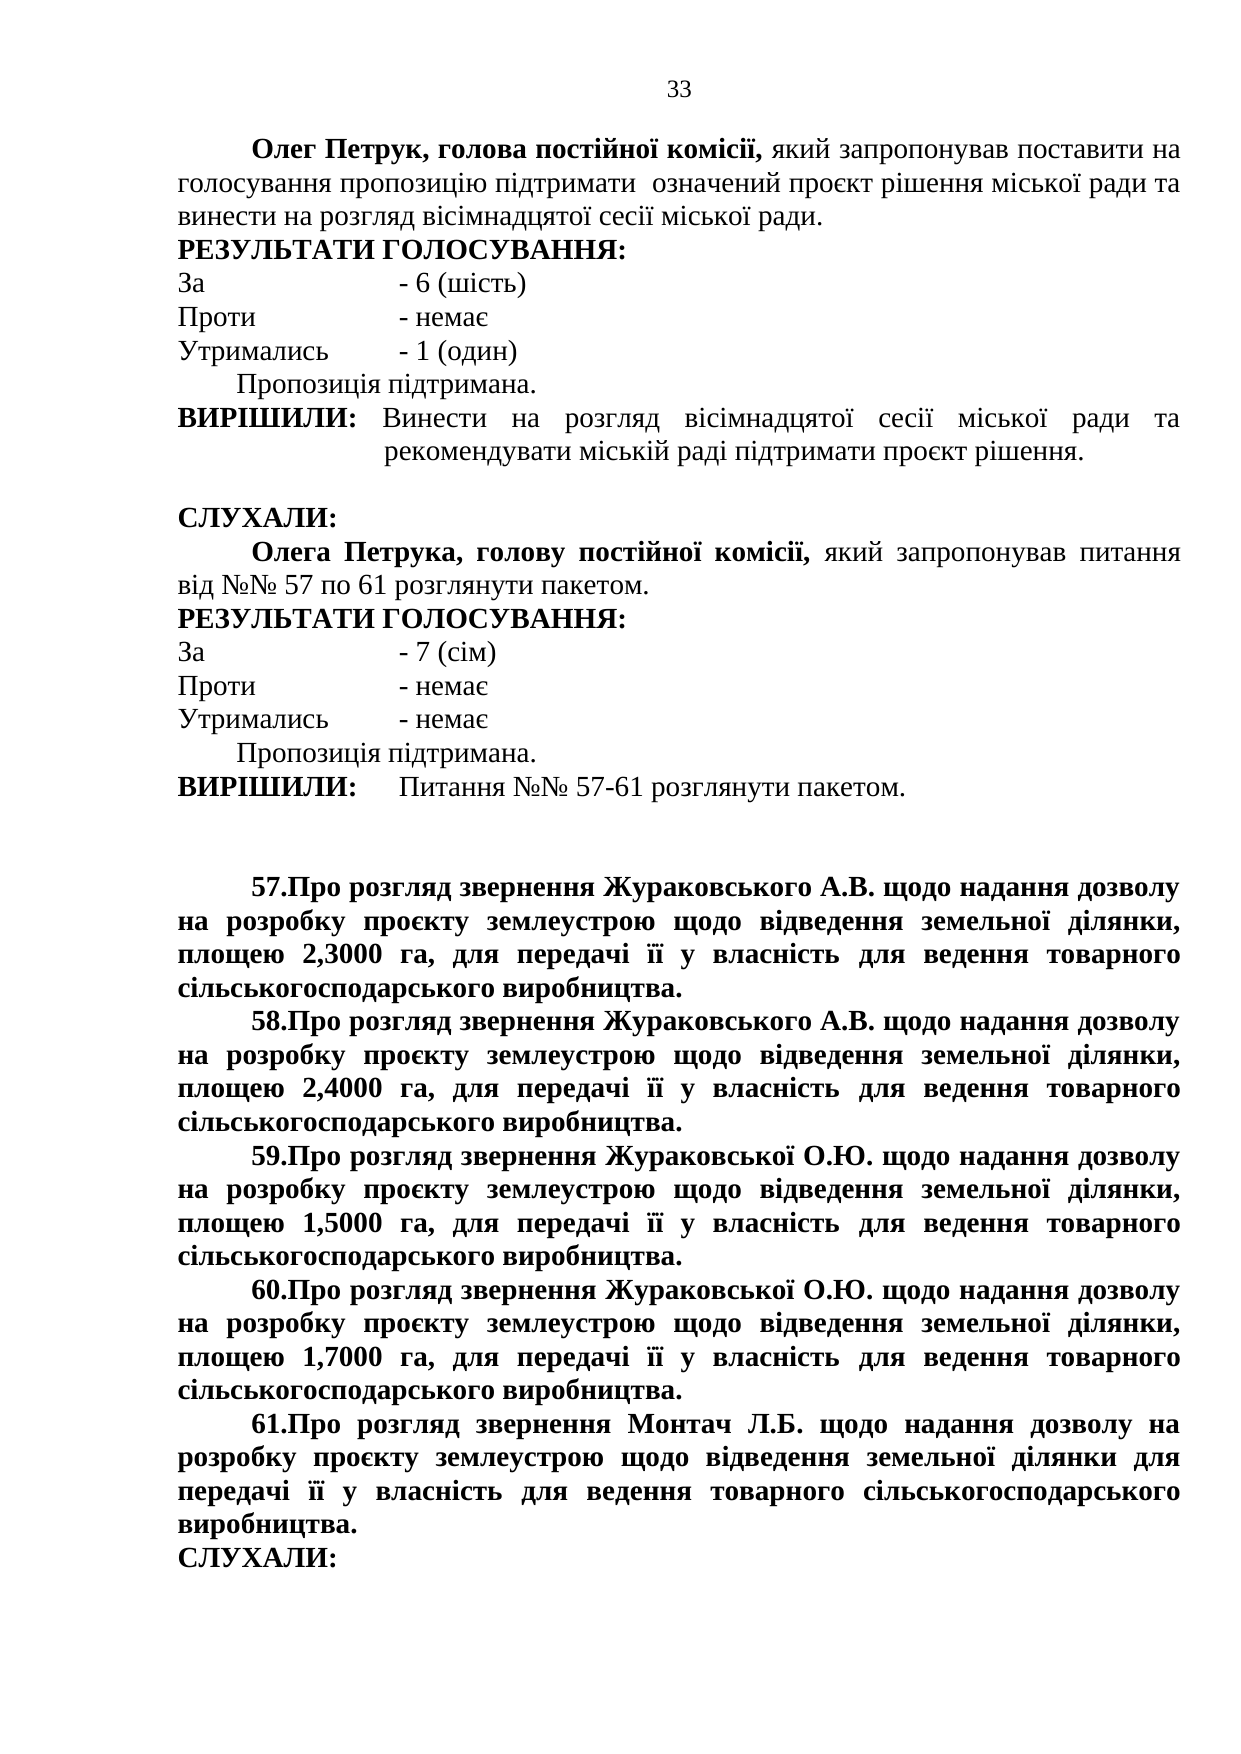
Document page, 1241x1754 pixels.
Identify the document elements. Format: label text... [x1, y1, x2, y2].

text ВИРІШИЛИ: Питання №№ 57-61 розглянути пакетом. [177, 769, 1181, 802]
text 59.Про розгляд звернення Жураковської О.Ю. щодо надання дозволу на розробку проєкту землеустрою щодо відведення земельної ділянки, площею 1,5000 га, для передачі її у власність для ведення товарного сільськогосподарського виробництва. [177, 1138, 1181, 1272]
text СЛУХАЛИ: [177, 1540, 1181, 1574]
text 61.Про розгляд звернення Монтач Л.Б. щодо надання дозволу на розробку проєкту землеустрою щодо відведення земельної ділянки для передачі її у власність для ведення товарного сільськогосподарського виробництва. [177, 1406, 1181, 1540]
text Проти - немає [177, 299, 1181, 333]
text Проти - немає [177, 668, 1181, 702]
text Пропозиція підтримана. [177, 735, 1181, 769]
text Олега Петрука, голову постійної комісії, який запропонував питання від №№ 57 по 61 розглянути пакетом. [177, 534, 1181, 601]
text Олег Петрук, голова постійної комісії, який запропонував поставити на голосування пропозицію підтримати означений проєкт рішення міської ради та винести на розгляд вісімнадцятої сесії міської ради. [177, 131, 1181, 232]
text За - 7 (сім) [177, 634, 1181, 668]
text Пропозиція підтримана. [177, 366, 1181, 400]
text ВИРІШИЛИ: Винести на розгляд вісімнадцятої сесії міської ради та рекомендувати міській раді підтримати проєкт рішення. [177, 400, 1181, 467]
text Утримались - немає [177, 702, 1181, 735]
text За - 6 (шість) [177, 266, 1181, 299]
text 58.Про розгляд звернення Жураковського А.В. щодо надання дозволу на розробку проєкту землеустрою щодо відведення земельної ділянки, площею 2,4000 га, для передачі її у власність для ведення товарного сільськогосподарського виробництва. [177, 1003, 1181, 1138]
text Утримались - 1 (один) [177, 333, 1181, 366]
text РЕЗУЛЬТАТИ ГОЛОСУВАННЯ: [177, 601, 1181, 634]
text 60.Про розгляд звернення Жураковської О.Ю. щодо надання дозволу на розробку проєкту землеустрою щодо відведення земельної ділянки, площею 1,7000 га, для передачі її у власність для ведення товарного сільськогосподарського виробництва. [177, 1272, 1181, 1406]
text 57.Про розгляд звернення Жураковського А.В. щодо надання дозволу на розробку проєкту землеустрою щодо відведення земельної ділянки, площею 2,3000 га, для передачі її у власність для ведення товарного сільськогосподарського виробництва. [177, 869, 1181, 1003]
text РЕЗУЛЬТАТИ ГОЛОСУВАННЯ: [177, 232, 1181, 266]
text СЛУХАЛИ: [177, 500, 1181, 534]
